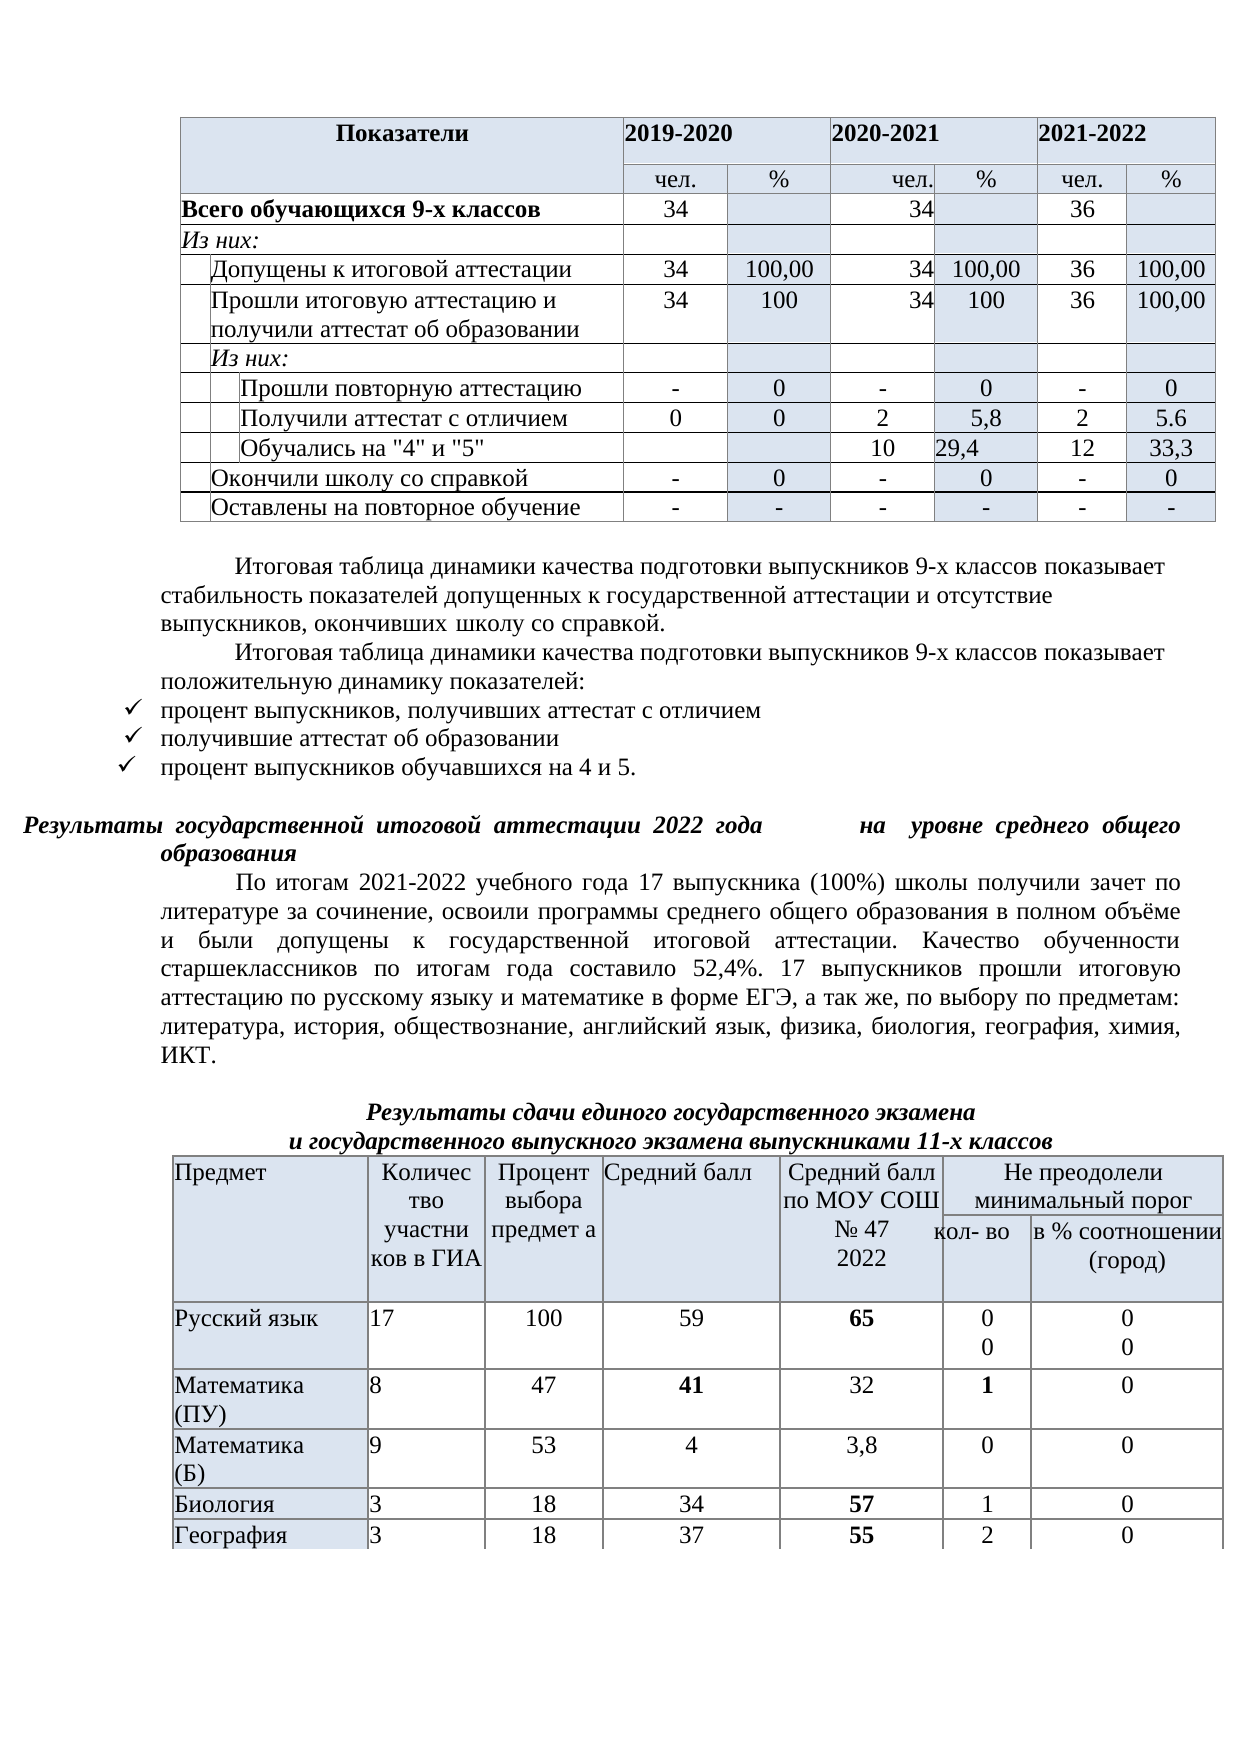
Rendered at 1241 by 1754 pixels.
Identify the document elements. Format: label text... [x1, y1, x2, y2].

table_cell 5.6 [1127, 403, 1215, 432]
table_header Процент выбора предмет а [486, 1157, 602, 1301]
subtitle Результаты сдачи единого государственного экзамена [160, 1097, 1181, 1126]
table_cell [935, 344, 1037, 372]
table_cell - [1038, 463, 1126, 491]
table_cell Биология [174, 1489, 367, 1518]
table_cell 0 [1032, 1303, 1222, 1332]
text и государственного выпускного экзамена выпускниками 11-х классов [160, 1126, 1181, 1155]
table_cell Математика (Б) [174, 1430, 367, 1487]
table_cell 34 [624, 285, 727, 342]
table_cell 17 [369, 1303, 484, 1332]
table_cell [369, 1332, 484, 1368]
table_cell [181, 403, 210, 432]
list процент выпускников, получивших аттестат с отличием [123, 695, 1181, 723]
table_cell % [728, 165, 830, 193]
table_cell % [1127, 165, 1215, 193]
table_cell [181, 255, 210, 284]
table_cell 0 [1127, 463, 1215, 491]
table_cell 100 [935, 285, 1037, 342]
table_cell [1038, 344, 1126, 372]
table_header Не преодолели минимальный порог [944, 1157, 1222, 1214]
table_cell 12 [1038, 433, 1126, 462]
table_header Количес тво участни ков в ГИА [369, 1157, 484, 1301]
table_cell Окончили школу со справкой [211, 463, 623, 491]
table_header Показатели [181, 118, 623, 193]
table_cell 0 [944, 1430, 1030, 1487]
table_cell 36 [1038, 285, 1126, 342]
table_cell - [935, 493, 1037, 521]
table_cell Всего обучающихся 9-х классов [181, 194, 623, 224]
table_header Средний балл по МОУ СОШ № 47 2022 [781, 1157, 942, 1301]
table_cell 29,4 [935, 433, 1037, 462]
table_cell [486, 1332, 602, 1368]
table_cell 3 [369, 1489, 484, 1518]
table_cell 0 [1032, 1489, 1222, 1518]
table_cell чел. [624, 165, 727, 193]
table_cell Из них: [211, 344, 623, 372]
table_cell 0 [728, 373, 830, 402]
table_cell [211, 373, 239, 402]
table_cell [1127, 225, 1215, 253]
table_cell - [1038, 493, 1126, 521]
list получившие аттестат об образовании [123, 723, 1181, 752]
table_cell 34 [831, 194, 934, 224]
table_cell - [624, 463, 727, 491]
table_cell 41 [604, 1370, 779, 1428]
table_cell 100 [728, 285, 830, 342]
table_cell 100 [486, 1303, 602, 1332]
table_cell 36 [1038, 255, 1126, 284]
table_cell [935, 194, 1037, 224]
list процент выпускников обучавшихся на 4 и 5. [116, 752, 1181, 781]
table_cell - [1038, 373, 1126, 402]
table_cell 36 [1038, 194, 1126, 224]
table_cell 37 [604, 1520, 779, 1549]
table_cell [211, 403, 239, 432]
table_cell [181, 344, 210, 372]
table_cell 0 [1032, 1430, 1222, 1487]
table_cell [211, 433, 239, 462]
table_cell 0 [935, 463, 1037, 491]
table_cell География [174, 1520, 367, 1549]
table_cell 0 [728, 403, 830, 432]
table_cell 0 [935, 373, 1037, 402]
table_cell 0 [944, 1332, 1030, 1368]
table_cell - [831, 463, 934, 491]
table_cell Из них: [181, 225, 623, 253]
table_cell 18 [486, 1520, 602, 1549]
table_cell 0 [1127, 373, 1215, 402]
table_cell [181, 463, 210, 491]
table_cell [1127, 194, 1215, 224]
table_cell 55 [781, 1520, 942, 1549]
text Итоговая таблица динамики качества подготовки выпускников 9-х классов показывает положительную динамику показателей: [160, 637, 1181, 695]
table_header Предмет [174, 1157, 367, 1301]
table_cell 0 [728, 463, 830, 491]
table_header 2021-2022 [1038, 118, 1215, 163]
table_cell [831, 225, 934, 253]
table_cell [935, 225, 1037, 253]
table_cell - [624, 373, 727, 402]
table_cell [1038, 225, 1126, 253]
table_cell - [624, 493, 727, 521]
table_cell [181, 285, 210, 342]
table_cell [728, 344, 830, 372]
table_cell [624, 344, 727, 372]
table_cell 34 [604, 1489, 779, 1518]
table_cell % [935, 165, 1037, 193]
table_cell [174, 1332, 367, 1368]
table_cell 65 [781, 1303, 942, 1332]
table_cell 0 [1032, 1370, 1222, 1428]
table_cell чел. [1038, 165, 1126, 193]
table_cell 3 [369, 1520, 484, 1549]
table_cell 10 [831, 433, 934, 462]
table_cell Допущены к итоговой аттестации [211, 255, 623, 284]
table_header 2019-2020 [624, 118, 830, 163]
table_cell [181, 433, 210, 462]
table_cell [781, 1332, 942, 1368]
table_cell 2 [1038, 403, 1126, 432]
table_cell [181, 373, 210, 402]
table_cell 0 [624, 403, 727, 432]
table_header Средний балл [604, 1157, 779, 1301]
table_cell [624, 433, 727, 462]
table_cell 34 [624, 255, 727, 284]
table_cell 47 [486, 1370, 602, 1428]
table_cell 53 [486, 1430, 602, 1487]
table_cell [181, 493, 210, 521]
table_cell [728, 194, 830, 224]
table_cell 5,8 [935, 403, 1037, 432]
subtitle Результаты государственной итоговой аттестации 2022 года на уровне среднего общего образования [23, 810, 1181, 867]
table_cell чел. [831, 165, 934, 193]
table_cell [728, 433, 830, 462]
table_cell 9 [369, 1430, 484, 1487]
table_cell 100,00 [728, 255, 830, 284]
table_cell - [831, 493, 934, 521]
table_cell [728, 225, 830, 253]
table_cell 0 [1032, 1332, 1222, 1368]
table_cell 1 [944, 1489, 1030, 1518]
table_cell 2 [944, 1520, 1030, 1549]
table_cell Получили аттестат с отличием [240, 403, 623, 432]
table_cell в % соотношении (город) [1032, 1216, 1222, 1301]
table_cell 34 [831, 255, 934, 284]
table_cell Математика (ПУ) [174, 1370, 367, 1428]
table_cell 57 [781, 1489, 942, 1518]
table_cell Русский язык [174, 1303, 367, 1332]
table_cell 59 [604, 1303, 779, 1332]
table_cell 18 [486, 1489, 602, 1518]
table_cell 1 [944, 1370, 1030, 1428]
table_cell 34 [831, 285, 934, 342]
table_cell 100,00 [1127, 285, 1215, 342]
table_cell кол- во [944, 1216, 1030, 1301]
table_cell 0 [944, 1303, 1030, 1332]
table_cell [1127, 344, 1215, 372]
table_cell - [1127, 493, 1215, 521]
table_header 2020-2021 [831, 118, 1037, 163]
table_cell [624, 225, 727, 253]
table_cell - [831, 373, 934, 402]
table_cell 0 [1032, 1520, 1222, 1549]
table_cell 33,3 [1127, 433, 1215, 462]
table_cell Обучались на "4" и "5" [240, 433, 623, 462]
table_cell Прошли итоговую аттестацию и получили аттестат об образовании [211, 285, 623, 342]
table_cell 100,00 [935, 255, 1037, 284]
table_cell 34 [624, 194, 727, 224]
text По итогам 2021-2022 учебного года 17 выпускника (100%) школы получили зачет по литературе за сочинение, освоили программы среднего общего образования в полном объёме и были допущены к государственной итоговой аттестации. Качество обученности старшеклассников по итогам года составило 52,4%. 17 выпускников прошли итоговую аттестацию по русскому языку и математике в форме ЕГЭ, а так же, по выбору по предметам: литература, история, обществознание, английский язык, физика, биология, география, химия, ИКТ. [160, 867, 1181, 1068]
text Итоговая таблица динамики качества подготовки выпускников 9-х классов показывает стабильность показателей допущенных к государственной аттестации и отсутствие выпускников, окончивших школу со справкой. [160, 551, 1181, 637]
table_cell 2 [831, 403, 934, 432]
table_cell Оставлены на повторное обучение [211, 493, 623, 521]
table_cell - [728, 493, 830, 521]
table_cell 4 [604, 1430, 779, 1487]
table_cell 32 [781, 1370, 942, 1428]
table_cell [831, 344, 934, 372]
table_cell [604, 1332, 779, 1368]
table_cell Прошли повторную аттестацию [240, 373, 623, 402]
table_cell 8 [369, 1370, 484, 1428]
table_cell 3,8 [781, 1430, 942, 1487]
table_cell 100,00 [1127, 255, 1215, 284]
